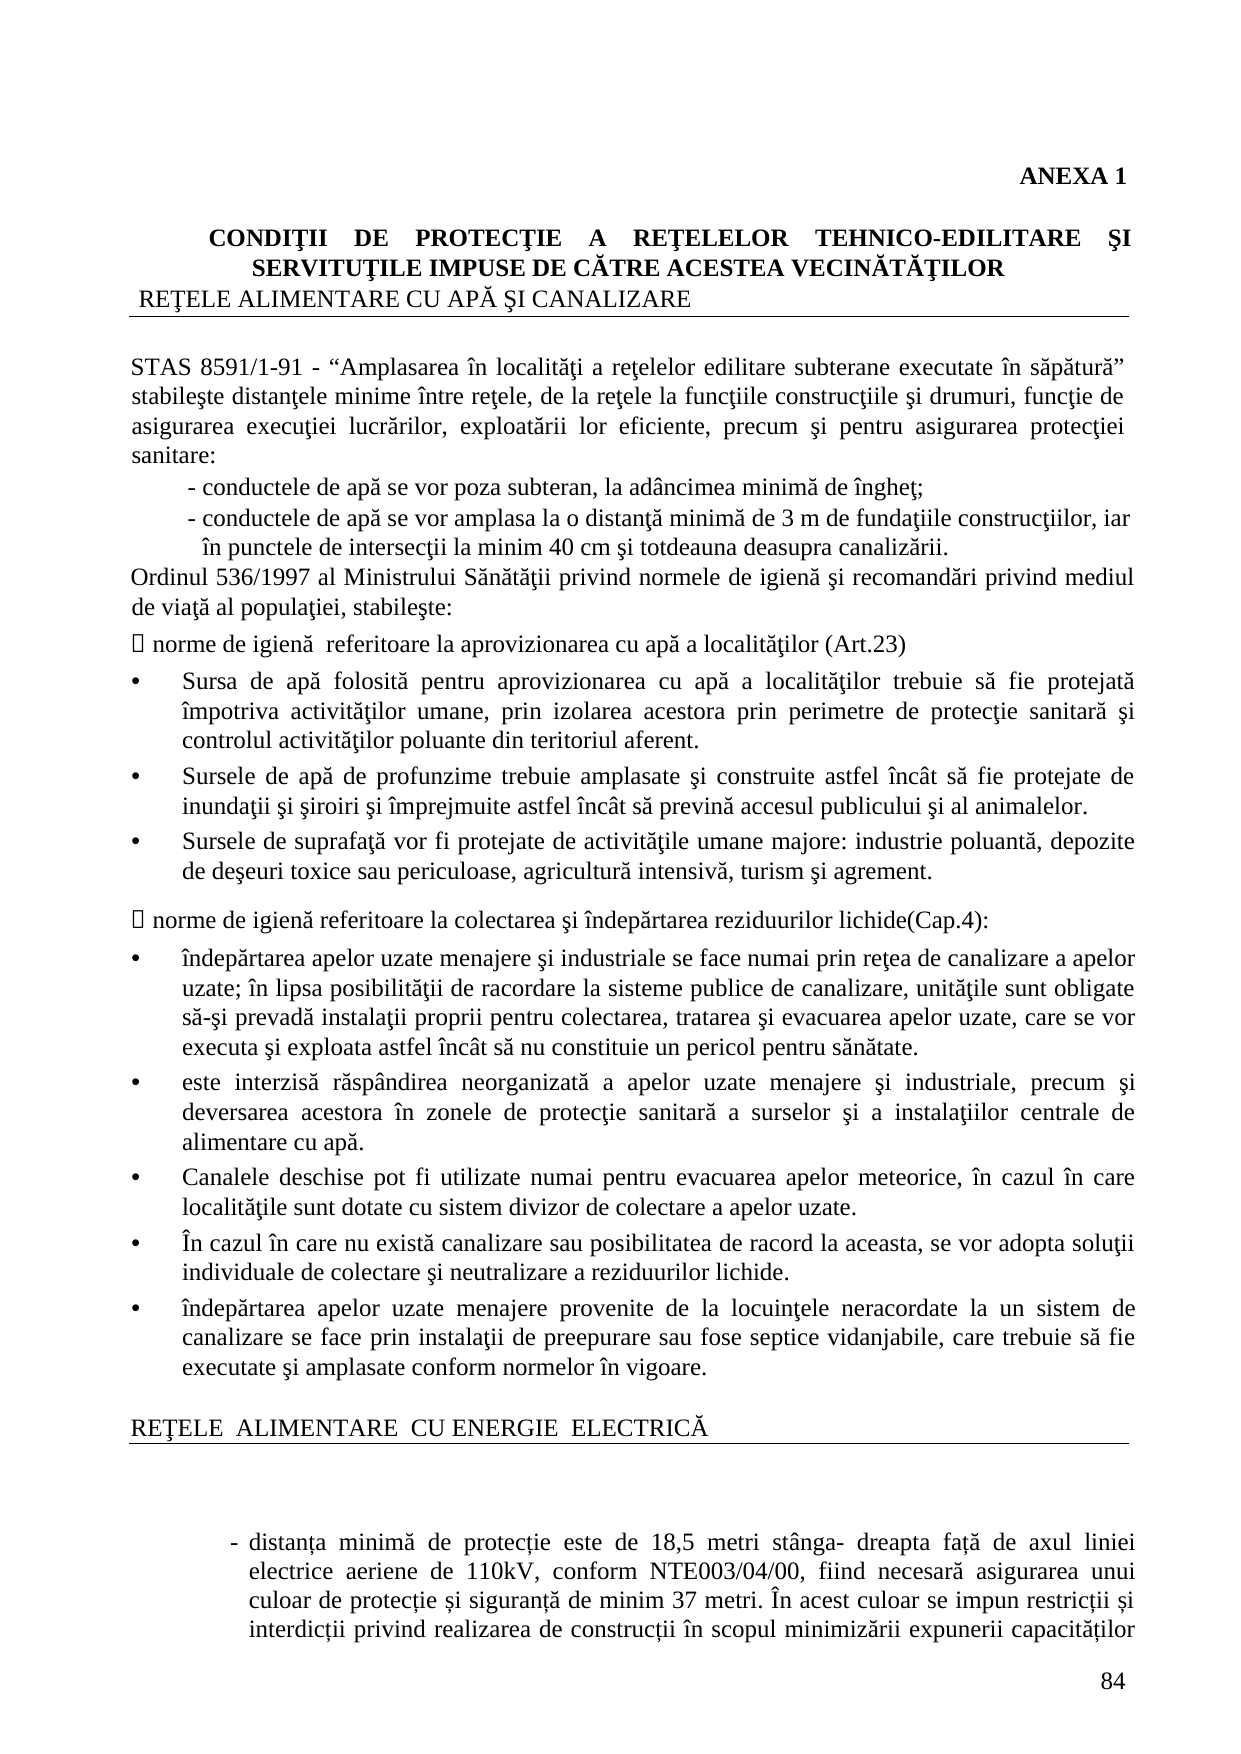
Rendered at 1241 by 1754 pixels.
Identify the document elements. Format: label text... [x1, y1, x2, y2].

list Sursa de apă folosită pentru aprovizionarea cu apă a localităţilor trebuie să fie protejată împotriva activităţilor umane, prin izolarea acestora prin perimetre de protecţie sanitară şi controlul activităţilor poluante din teritoriul aferent. [131, 666, 1136, 754]
text  norme de igienă referitoare la aprovizionarea cu apă a localităţilor (Art.23) [130, 625, 1136, 659]
text ANEXA 1 [131, 161, 1127, 190]
text  norme de igienă referitoare la colectarea şi îndepărtarea reziduurilor lichide(Cap.4): [130, 902, 1136, 936]
list îndepărtarea apelor uzate menajere provenite de la locuinţele neracordate la un sistem de canalizare se face prin instalaţii de preepurare sau fose septice vidanjabile, care trebuie să fie executate şi amplasate conform normelor în vigoare. [131, 1293, 1136, 1381]
text REŢELE ALIMENTARE CU APĂ ŞI CANALIZARE [132, 284, 1138, 313]
list Canalele deschise pot fi utilizate numai pentru evacuarea apelor meteorice, în cazul în care localităţile sunt dotate cu sistem divizor de colectare a apelor uzate. [131, 1162, 1136, 1221]
text STAS 8591/1-91 - “Amplasarea în localităţi a reţelelor edilitare subterane executate în săpătură” stabileşte distanţele minime între reţele, de la reţele la funcţiile construcţiile şi drumuri, funcţie de asigurarea execuţiei lucrărilor, exploatării lor eficiente, precum şi pentru asigurarea protecţiei sanitare: [130, 352, 1125, 469]
list conductele de apă se vor amplasa la o distanţă minimă de 3 m de fundaţiile construcţiilor, iar în punctele de intersecţii la minim 40 cm şi totdeauna deasupra canalizării. [187, 503, 1131, 561]
list conductele de apă se vor poza subteran, la adâncimea minimă de îngheţ; [187, 472, 1131, 501]
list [230, 1527, 1136, 1643]
text REŢELE ALIMENTARE CU ENERGIE ELECTRICĂ [130, 1413, 1136, 1441]
text CONDIŢII DE PROTECŢIE A REŢELELOR TEHNICO-EDILITARE ŞI SERVITUŢILE IMPUSE DE CĂTRE ACESTEA VECINĂTĂŢILOR [208, 223, 1133, 282]
list este interzisă răspândirea neorganizată a apelor uzate menajere şi industriale, precum şi deversarea acestora în zonele de protecţie sanitară a surselor şi a instalaţiilor centrale de alimentare cu apă. [131, 1067, 1136, 1155]
text Ordinul 536/1997 al Ministrului Sănătăţii privind normele de igienă şi recomandări privind mediul de viaţă al populaţiei, stabileşte: [130, 562, 1136, 620]
list Sursele de apă de profunzime trebuie amplasate şi construite astfel încât să fie protejate de inundaţii şi şiroiri şi împrejmuite astfel încât să prevină accesul publicului şi al animalelor. [131, 761, 1136, 819]
list În cazul în care nu există canalizare sau posibilitatea de racord la aceasta, se vor adopta soluţii individuale de colectare şi neutralizare a reziduurilor lichide. [131, 1228, 1136, 1286]
list îndepărtarea apelor uzate menajere şi industriale se face numai prin reţea de canalizare a apelor uzate; în lipsa posibilităţii de racordare la sisteme publice de canalizare, unităţile sunt obligate să-şi prevadă instalaţii proprii pentru colectarea, tratarea şi evacuarea apelor uzate, care se vor executa şi exploata astfel încât să nu constituie un pericol pentru sănătate. [131, 943, 1136, 1061]
list Sursele de suprafaţă vor fi protejate de activităţile umane majore: industrie poluantă, depozite de deşeuri toxice sau periculoase, agricultură intensivă, turism şi agrement. [131, 826, 1136, 885]
